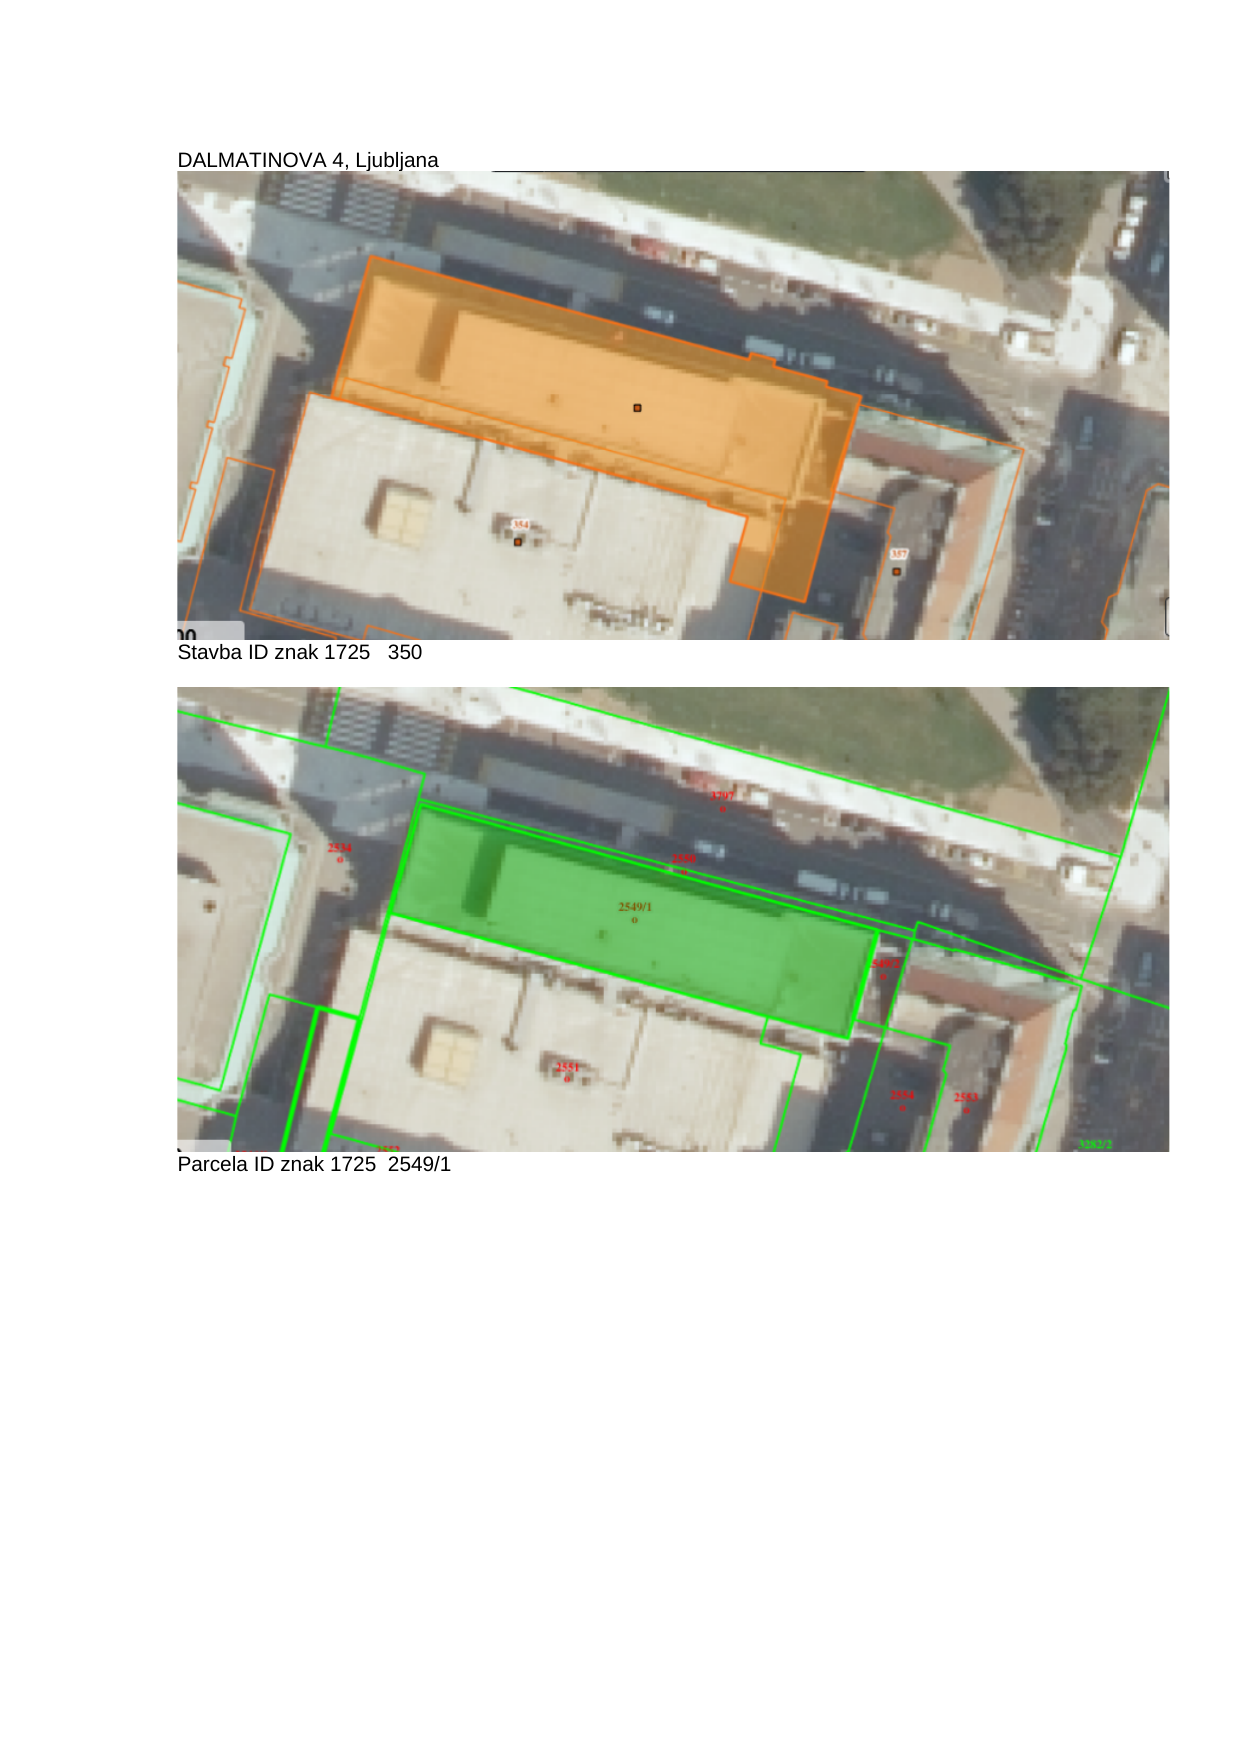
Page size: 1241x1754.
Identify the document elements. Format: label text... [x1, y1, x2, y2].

picture [177, 687, 1170, 1152]
picture [177, 171, 1170, 640]
text Stavba ID znak 1725 350 [177, 640, 1169, 664]
text DALMATINOVA 4, Ljubljana [177, 148, 1169, 171]
text Parcela ID znak 1725 2549/1 [177, 1152, 1169, 1176]
